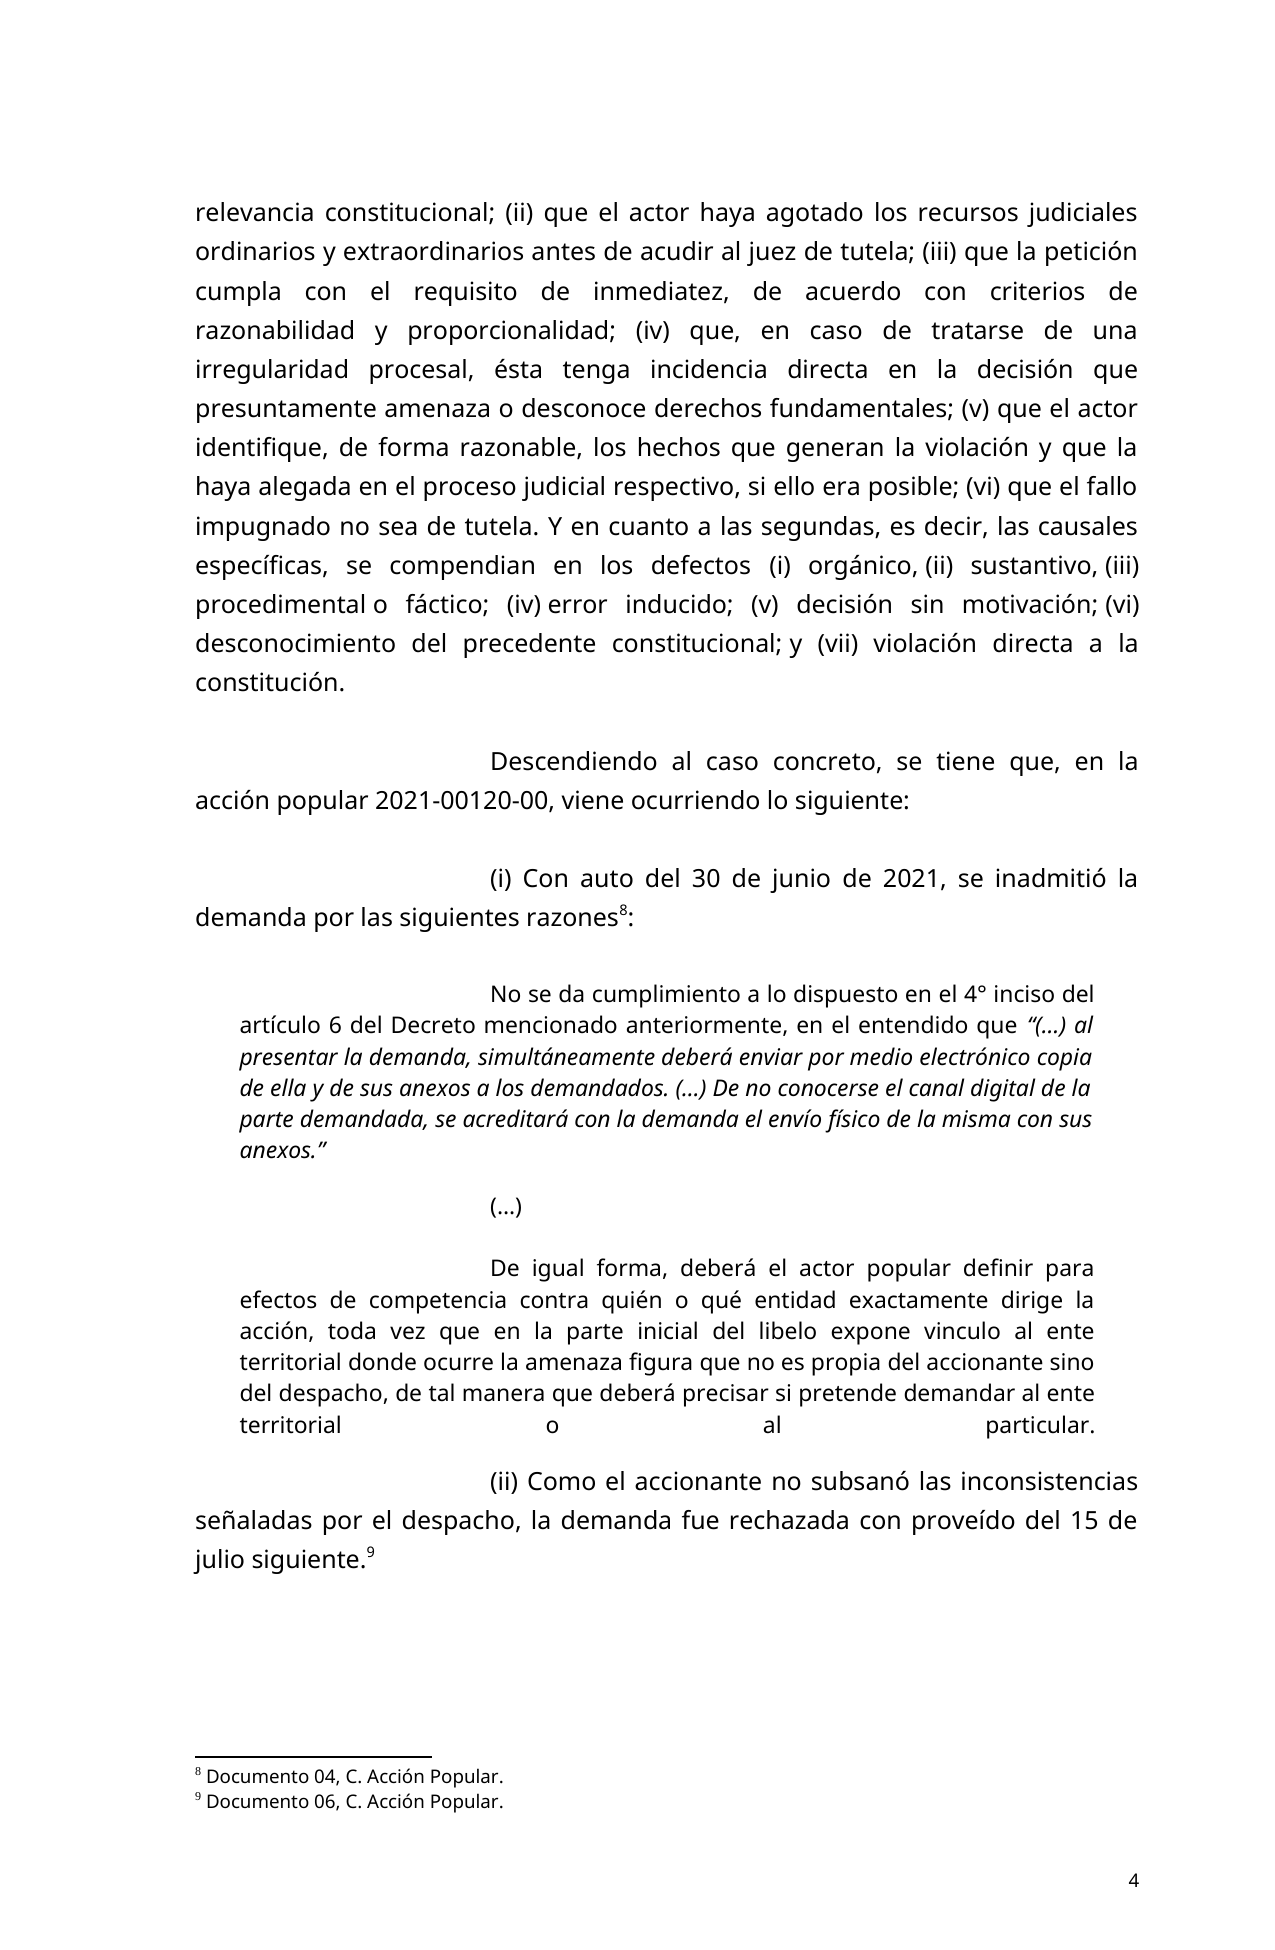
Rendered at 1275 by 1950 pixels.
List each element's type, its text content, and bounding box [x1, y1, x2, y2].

text (i) Con auto del 30 de junio de 2021, se inadmitió la demanda por las siguientes razones: [195, 861, 1139, 934]
text No se da cumplimiento a lo dispuesto en el 4° inciso del artículo 6 del Decreto mencionado anteriormente, en el entendido que “(…) al presentar la demanda, simultáneamente deberá enviar por medio electrónico copia de ella y de sus anexos a los demandados. (…) De no conocerse el canal digital de la parte demandada, se acreditará con la demanda el envío físico de la misma con sus anexos.” [239, 978, 1095, 1190]
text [195, 195, 1139, 699]
text (ii) Como el accionante no subsanó las inconsistencias señaladas por el despacho, la demanda fue rechazada con proveído del 15 de julio siguiente. [195, 1464, 1139, 1576]
text De igual forma, deberá el actor popular definir para efectos de competencia contra quién o qué entidad exactamente dirige la acción, toda vez que en la parte inicial del libelo expone vinculo al ente territorial donde ocurre la amenaza figura que no es propia del accionante sino del despacho, de tal manera que deberá precisar si pretende demandar al ente territorial o al particular. [239, 1252, 1095, 1464]
text (…) [239, 1190, 1095, 1221]
text Descendiendo al caso concreto, se tiene que, en la acción popular 2021-00120-00, viene ocurriendo lo siguiente: [195, 743, 1139, 816]
